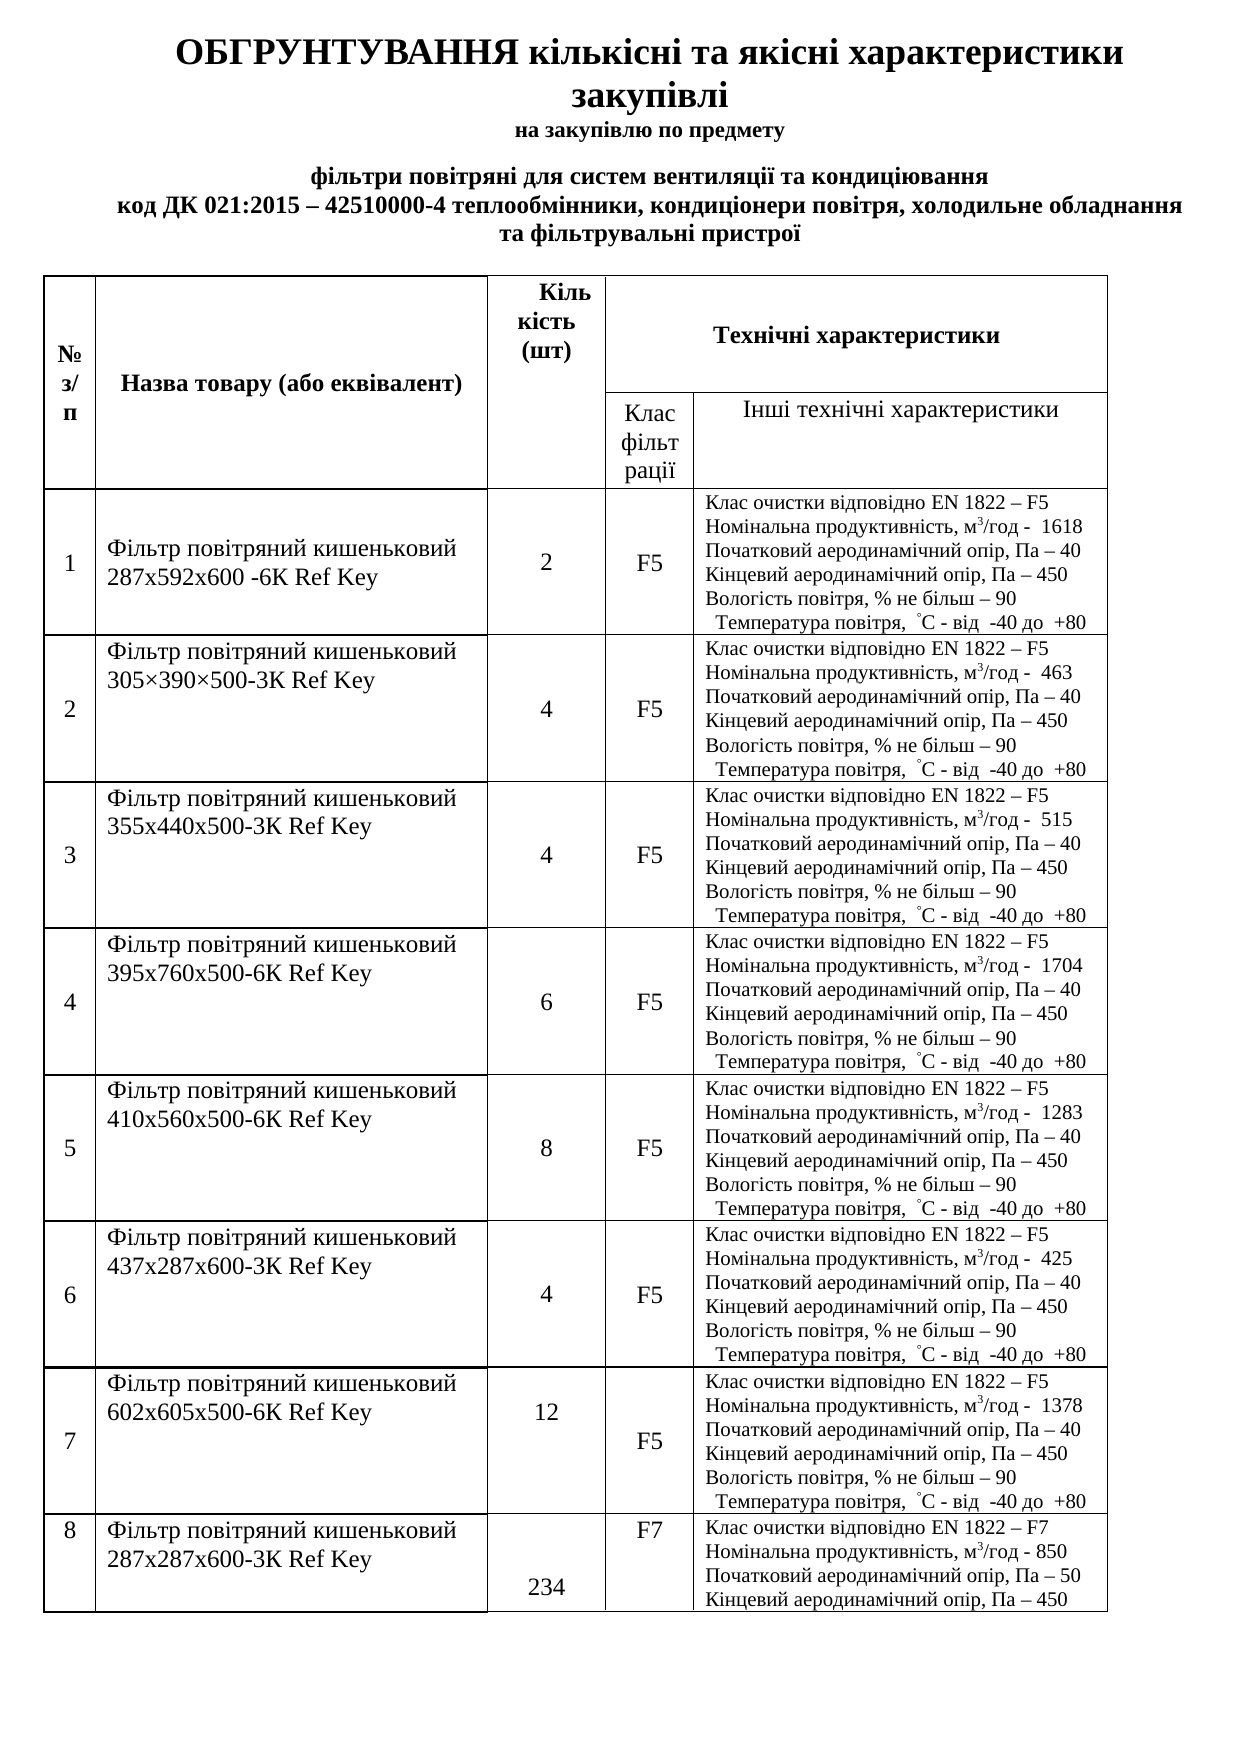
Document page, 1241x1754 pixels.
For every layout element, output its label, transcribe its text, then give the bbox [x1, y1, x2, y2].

table_cell Фільтр повітряний кишеньковий 602х605х500-6К Ref Key [96, 1369, 487, 1513]
table_cell Фільтр повітряний кишеньковий 437х287х600-3К Ref Key [96, 1222, 487, 1366]
table_cell 6 [45, 1222, 95, 1366]
table_cell 1 [45, 490, 95, 634]
table_cell 2 [488, 489, 605, 634]
table_cell 4 [488, 782, 605, 927]
table_cell 2 [45, 636, 95, 781]
table_cell 4 [488, 1221, 605, 1366]
table_cell F5 [606, 635, 693, 781]
table_cell F5 [606, 1075, 693, 1220]
table_cell Фільтр повітряний кишеньковий 287х592х600 -6К Ref Key [96, 490, 487, 634]
table_cell F7 [605, 1514, 694, 1611]
table_cell 4 [488, 635, 605, 781]
table_cell F5 [606, 782, 693, 927]
table_header Назва товару (або еквівалент) [96, 277, 487, 488]
table_cell F5 [606, 928, 693, 1073]
table_cell Клас очистки відповідно EN 1822 – F5 Номінальна продуктивність, м3/год - 1704 Початковий аеродинамічний опір, Па – 40 Кінцевий аеродинамічний опір, Па – 450 Вологість повітря, % не більш – 90 Температура повітря, °С - від -40 до +80 [694, 928, 1107, 1073]
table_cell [694, 1514, 1107, 1611]
text код ДК 021:2015 – 42510000-4 теплообмінники, кондиціонери повітря, холодильне обладнання та фільтрувальні пристрої [103, 190, 1196, 247]
table_cell 8 [488, 1075, 605, 1220]
table_cell Клас очистки відповідно EN 1822 – F5 Номінальна продуктивність, м3/год - 1378 Початковий аеродинамічний опір, Па – 40 Кінцевий аеродинамічний опір, Па – 450 Вологість повітря, % не більш – 90 Температура повітря, °С - від -40 до +80 [694, 1368, 1107, 1513]
table_cell Клас очистки відповідно EN 1822 – F5 Номінальна продуктивність, м3/год - 1618 Початковий аеродинамічний опір, Па – 40 Кінцевий аеродинамічний опір, Па – 450 Вологість повітря, % не більш – 90 Температура повітря, °С - від -40 до +80 [694, 489, 1107, 634]
table_cell F5 [606, 489, 693, 634]
table_cell 3 [45, 783, 95, 927]
table_cell Клас очистки відповідно EN 1822 – F5 Номінальна продуктивність, м3/год - 425 Початковий аеродинамічний опір, Па – 40 Кінцевий аеродинамічний опір, Па – 450 Вологість повітря, % не більш – 90 Температура повітря, °С - від -40 до +80 [694, 1221, 1107, 1366]
table_header № з/п [45, 277, 95, 488]
table_cell 8 [45, 1515, 95, 1611]
table_cell Клас фільтрації [606, 393, 693, 488]
table_cell 12 [488, 1368, 605, 1513]
table_cell 6 [488, 928, 605, 1073]
table_cell F5 [606, 1221, 693, 1366]
table_cell 234 [488, 1514, 605, 1611]
table_cell Фільтр повітряний кишеньковий 305×390×500-3К Ref Key [96, 636, 487, 781]
table_cell Клас очистки відповідно EN 1822 – F5 Номінальна продуктивність, м3/год - 515 Початковий аеродинамічний опір, Па – 40 Кінцевий аеродинамічний опір, Па – 450 Вологість повітря, % не більш – 90 Температура повітря, °С - від -40 до +80 [694, 782, 1107, 927]
table_cell Клас очистки відповідно EN 1822 – F5 Номінальна продуктивність, м3/год - 1283 Початковий аеродинамічний опір, Па – 40 Кінцевий аеродинамічний опір, Па – 450 Вологість повітря, % не більш – 90 Температура повітря, °С - від -40 до +80 [694, 1075, 1107, 1220]
text на закупівлю по предмету [103, 116, 1196, 142]
table_cell Фільтр повітряний кишеньковий 395х760х500-6К Ref Key [96, 929, 487, 1073]
table_header Кількість (шт) [488, 276, 605, 392]
table_cell Клас очистки відповідно EN 1822 – F5 Номінальна продуктивність, м3/год - 463 Початковий аеродинамічний опір, Па – 40 Кінцевий аеродинамічний опір, Па – 450 Вологість повітря, % не більш – 90 Температура повітря, °С - від -40 до +80 [694, 635, 1107, 781]
table_cell [488, 392, 605, 488]
text фільтри повітряні для систем вентиляції та кондиціювання [103, 161, 1196, 190]
table_cell F5 [606, 1368, 693, 1513]
table_header Технічні характеристики [605, 276, 1107, 392]
table_cell Фільтр повітряний кишеньковий 410х560х500-6К Ref Key [96, 1076, 487, 1220]
table_cell 7 [45, 1369, 95, 1513]
text ОБГРУНТУВАННЯ кількісні та якісні характеристики закупівлі [103, 29, 1196, 116]
table_cell Інші технічні характеристики [694, 393, 1107, 488]
table_cell 5 [45, 1076, 95, 1220]
table_cell Фільтр повітряний кишеньковий 355х440х500-3К Ref Key [96, 783, 487, 927]
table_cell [96, 1515, 487, 1611]
table_cell 4 [45, 929, 95, 1073]
